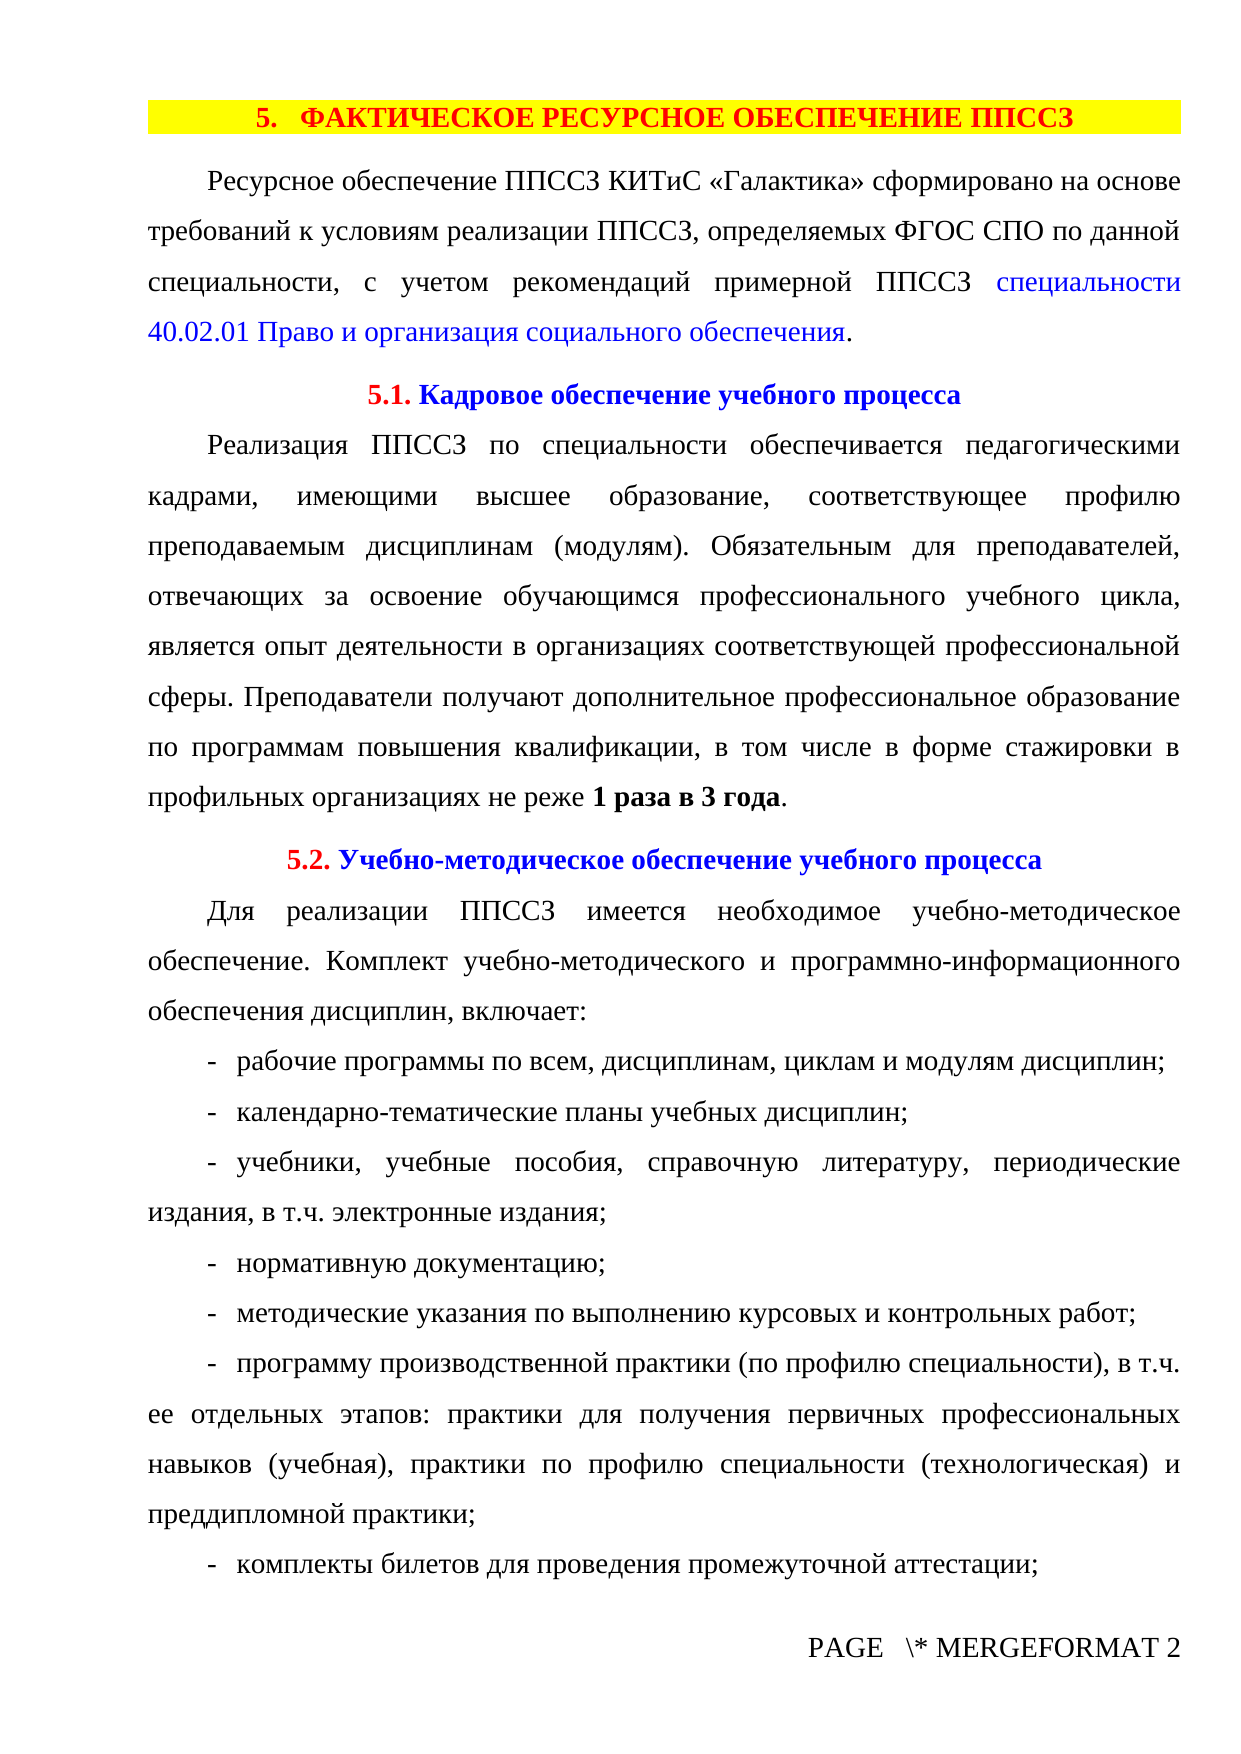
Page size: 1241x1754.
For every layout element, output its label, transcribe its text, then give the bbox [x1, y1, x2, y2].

list рабочие программы по всем, дисциплинам, циклам и модулям дисциплин; [148, 1043, 1181, 1077]
list программу производственной практики (по профилю специальности), в т.ч. ее отдельных этапов: практики для получения первичных профессиональных навыков (учебная), практики по профилю специальности (технологическая) и преддипломной практики; [148, 1345, 1181, 1530]
subtitle ФАКТИЧЕСКОЕ РЕСУРСНОЕ ОБЕСПЕЧЕНИЕ ППССЗ [148, 100, 1181, 134]
list методические указания по выполнению курсовых и контрольных работ; [148, 1295, 1181, 1329]
text Ресурсное обеспечение ППССЗ КИТиС «Галактика» сформировано на основе требований к условиям реализации ППССЗ, определяемых ФГОС СПО по данной специальности, с учетом рекомендаций примерной ППССЗ специальности 40.02.01 Право и организация социального обеспечения. [148, 163, 1181, 348]
subtitle 5.1. Кадровое обеспечение учебного процесса [148, 377, 1181, 411]
text Для реализации ППССЗ имеется необходимое учебно-методическое обеспечение. Комплект учебно-методического и программно-информационного обеспечения дисциплин, включает: [148, 893, 1181, 1027]
list нормативную документацию; [148, 1245, 1181, 1278]
subtitle 5.2. Учебно-методическое обеспечение учебного процесса [148, 842, 1181, 876]
list учебники, учебные пособия, справочную литературу, периодические издания, в т.ч. электронные издания; [148, 1144, 1181, 1228]
list комплекты билетов для проведения промежуточной аттестации; [148, 1547, 1181, 1580]
subtitle Реализация ППССЗ по специальности обеспечивается педагогическими кадрами, имеющими высшее образование, соответствующее профилю преподаваемым дисциплинам (модулям). Обязательным для преподавателей, отвечающих за освоение обучающимся профессионального учебного цикла, является опыт деятельности в организациях соответствующей профессиональной сферы. Преподаватели получают дополнительное профессиональное образование по программам повышения квалификации, в том числе в форме стажировки в профильных организациях не реже 1 раза в 3 года. [148, 427, 1181, 813]
list календарно-тематические планы учебных дисциплин; [148, 1094, 1181, 1127]
